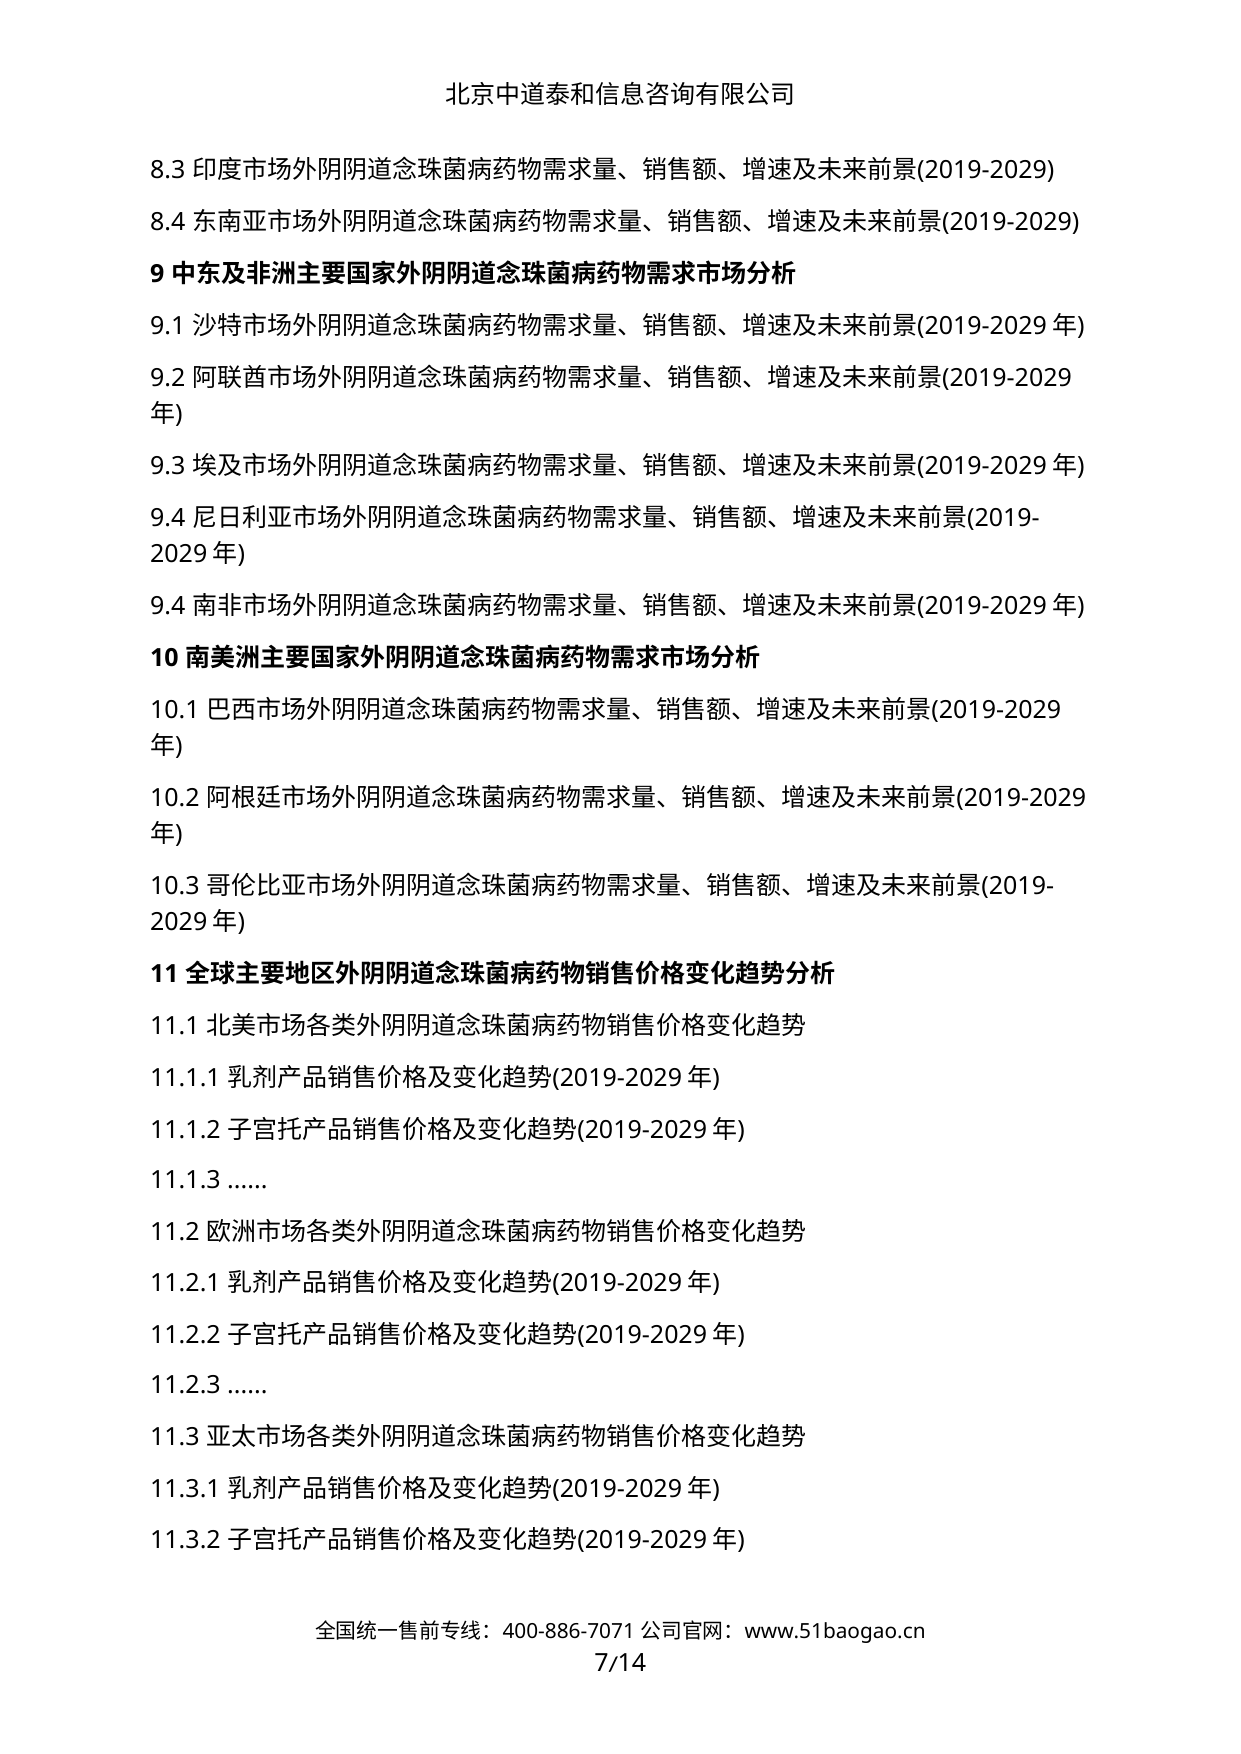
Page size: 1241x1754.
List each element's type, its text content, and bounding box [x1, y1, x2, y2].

text 8.3 印度市场外阴阴道念珠菌病药物需求量、销售额、增速及未来前景(2019-2029) [150, 150, 1090, 186]
text 11.2.2 子宫托产品销售价格及变化趋势(2019-2029年) [150, 1315, 1090, 1351]
text 9 中东及非洲主要国家外阴阴道念珠菌病药物需求市场分析 [150, 254, 1090, 290]
text 9.1 沙特市场外阴阴道念珠菌病药物需求量、销售额、增速及未来前景(2019-2029年) [150, 306, 1090, 342]
text 11.3 亚太市场各类外阴阴道念珠菌病药物销售价格变化趋势 [150, 1416, 1090, 1452]
text 9.4 尼日利亚市场外阴阴道念珠菌病药物需求量、销售额、增速及未来前景(2019-2029年) [150, 497, 1090, 570]
text 11 全球主要地区外阴阴道念珠菌病药物销售价格变化趋势分析 [150, 954, 1090, 990]
text 10.2 阿根廷市场外阴阴道念珠菌病药物需求量、销售额、增速及未来前景(2019-2029年) [150, 777, 1090, 850]
text 10 南美洲主要国家外阴阴道念珠菌病药物需求市场分析 [150, 637, 1090, 674]
text 11.2.1 乳剂产品销售价格及变化趋势(2019-2029年) [150, 1263, 1090, 1299]
text 10.1 巴西市场外阴阴道念珠菌病药物需求量、销售额、增速及未来前景(2019-2029年) [150, 689, 1090, 762]
text 9.3 埃及市场外阴阴道念珠菌病药物需求量、销售额、增速及未来前景(2019-2029年) [150, 446, 1090, 482]
text 11.3.2 子宫托产品销售价格及变化趋势(2019-2029年) [150, 1520, 1090, 1556]
text 10.3 哥伦比亚市场外阴阴道念珠菌病药物需求量、销售额、增速及未来前景(2019-2029年) [150, 866, 1090, 938]
text 9.4 南非市场外阴阴道念珠菌病药物需求量、销售额、增速及未来前景(2019-2029年) [150, 586, 1090, 622]
text 9.2 阿联酋市场外阴阴道念珠菌病药物需求量、销售额、增速及未来前景(2019-2029年) [150, 357, 1090, 430]
text 8.4 东南亚市场外阴阴道念珠菌病药物需求量、销售额、增速及未来前景(2019-2029) [150, 202, 1090, 238]
text 11.2 欧洲市场各类外阴阴道念珠菌病药物销售价格变化趋势 [150, 1211, 1090, 1247]
text 11.2.3 ...... [150, 1367, 1090, 1401]
text 11.1 北美市场各类外阴阴道念珠菌病药物销售价格变化趋势 [150, 1006, 1090, 1042]
text 11.1.3 ...... [150, 1161, 1090, 1195]
text 11.1.1 乳剂产品销售价格及变化趋势(2019-2029年) [150, 1057, 1090, 1094]
text 11.1.2 子宫托产品销售价格及变化趋势(2019-2029年) [150, 1109, 1090, 1146]
text 11.3.1 乳剂产品销售价格及变化趋势(2019-2029年) [150, 1468, 1090, 1504]
